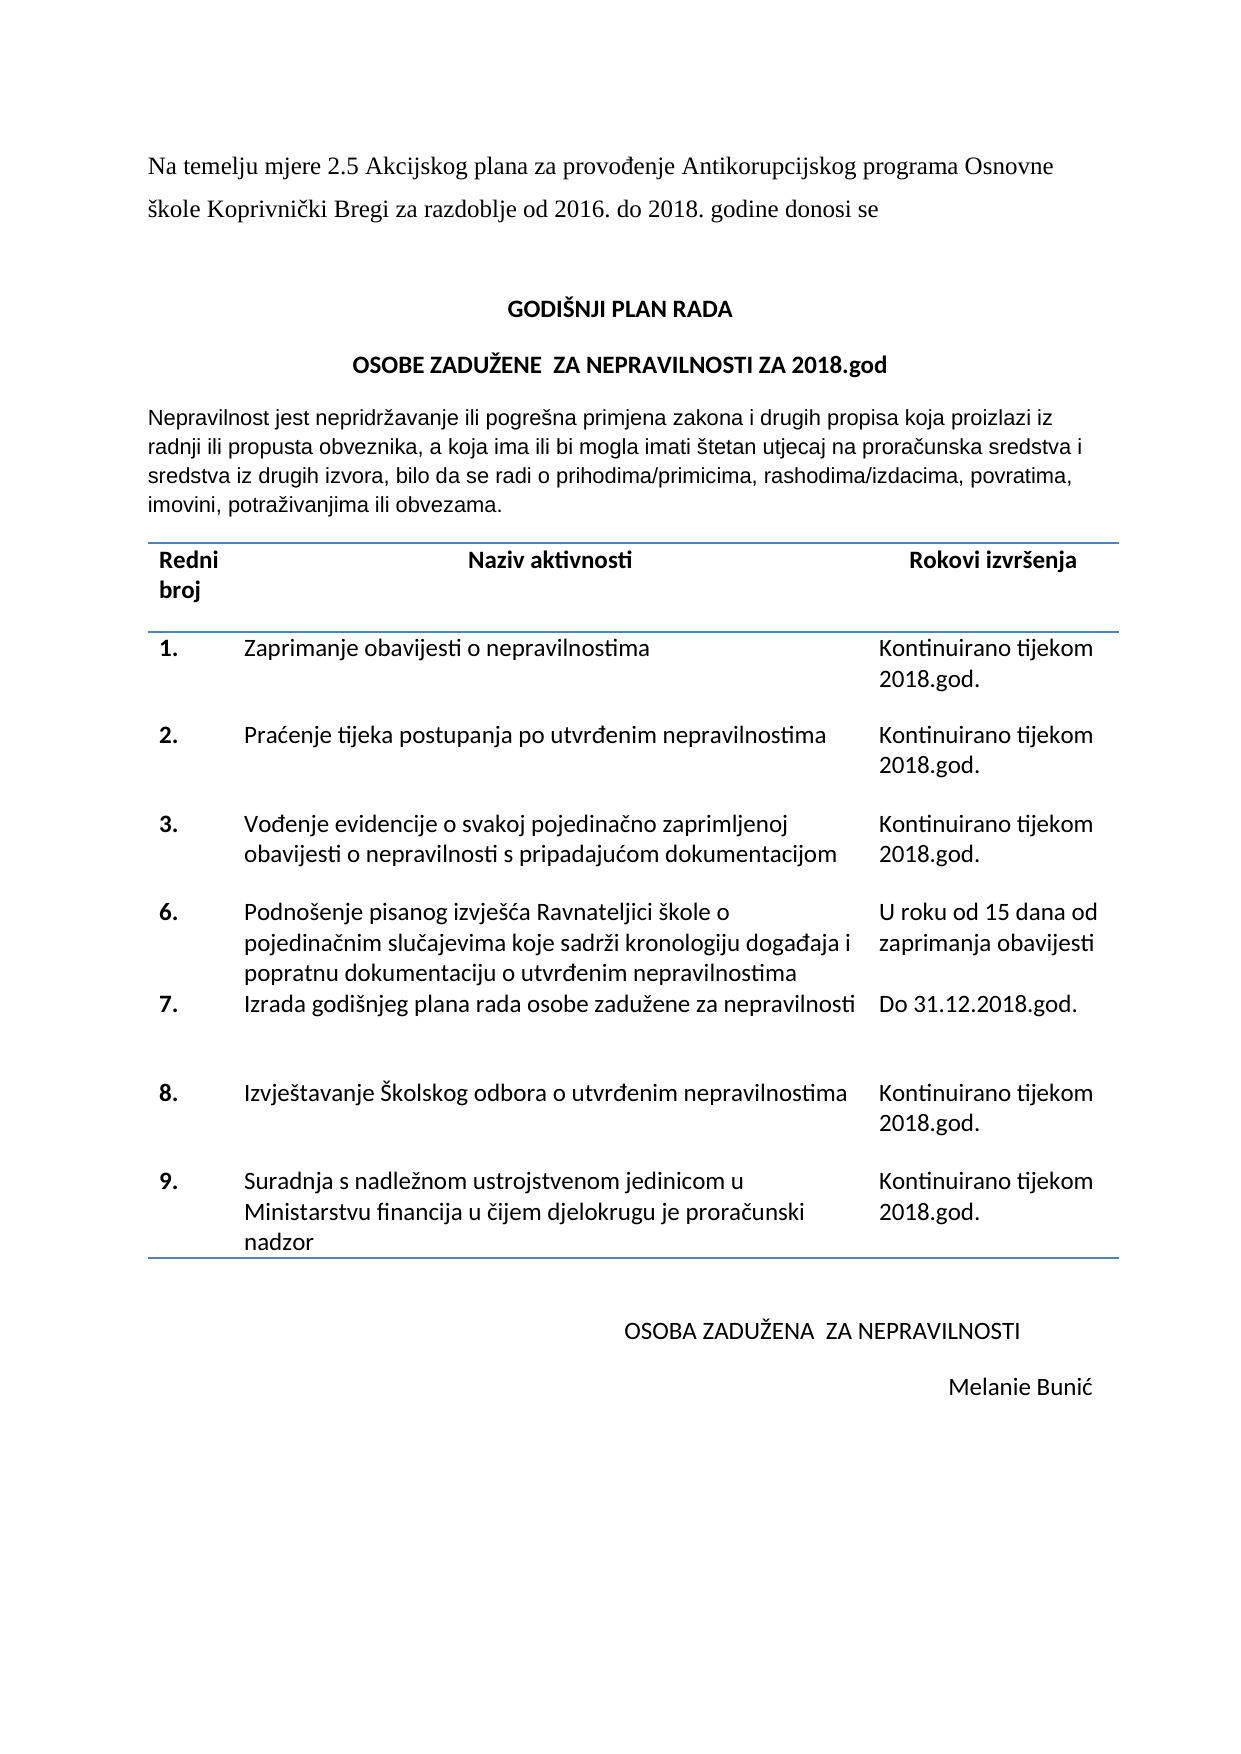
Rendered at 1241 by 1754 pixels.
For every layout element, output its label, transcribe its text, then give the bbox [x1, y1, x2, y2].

table_cell 1. [148, 633, 233, 719]
table_cell 3. [148, 808, 233, 896]
table_cell Kontinuirano tijekom 2018.god. [868, 1165, 1119, 1257]
table_cell 6. [148, 896, 233, 988]
table_cell Zaprimanje obavijesti o nepravilnostima [233, 633, 868, 719]
table_header Redni broj [148, 544, 233, 631]
table_cell 7. [148, 988, 233, 1077]
text OSOBE ZADUŽENE ZA NEPRAVILNOSTI ZA 2018.god [148, 349, 1093, 380]
table_cell Kontinuirano tijekom 2018.god. [868, 1077, 1119, 1165]
text OSOBA ZADUŽENA ZA NEPRAVILNOSTI [148, 1315, 1093, 1345]
table_cell Suradnja s nadležnom ustrojstvenom jedinicom u Ministarstvu financija u čijem djelokrugu je proračunski nadzor [233, 1165, 868, 1257]
table_cell Izrada godišnjeg plana rada osobe zadužene za nepravilnosti [233, 988, 868, 1077]
table_cell Podnošenje pisanog izvješća Ravnateljici škole o pojedinačnim slučajevima koje sadrži kronologiju događaja i popratnu dokumentaciju o utvrđenim nepravilnostima [233, 896, 868, 988]
table_cell Kontinuirano tijekom 2018.god. [868, 808, 1119, 896]
table_cell Kontinuirano tijekom 2018.god. [868, 633, 1119, 719]
table_cell Vođenje evidencije o svakoj pojedinačno zaprimljenoj obavijesti o nepravilnosti s pripadajućom dokumentacijom [233, 808, 868, 896]
text Nepravilnost jest nepridržavanje ili pogrešna primjena zakona i drugih propisa koja proizlazi iz radnji ili propusta obveznika, a koja ima ili bi mogla imati štetan utjecaj na proračunska sredstva i sredstva iz drugih izvora, bilo da se radi o prihodima/primicima, rashodima/izdacima, povratima, imovini, potraživanjima ili obvezama. [148, 405, 1093, 517]
table_cell Kontinuirano tijekom 2018.god. [868, 719, 1119, 808]
text Melanie Bunić [148, 1371, 1093, 1401]
table_cell U roku od 15 dana od zaprimanja obavijesti [868, 896, 1119, 988]
text GODIŠNJI PLAN RADA [148, 293, 1093, 324]
table_cell 2. [148, 719, 233, 808]
table_header Rokovi izvršenja [868, 544, 1119, 631]
table_cell 8. [148, 1077, 233, 1165]
table_cell Do 31.12.2018.god. [868, 988, 1119, 1077]
text Na temelju mjere 2.5 Akcijskog plana za provođenje Antikorupcijskog programa Osnovne škole Koprivnički Bregi za razdoblje od 2016. do 2018. godine donosi se [148, 151, 1084, 223]
table_cell Praćenje tijeka postupanja po utvrđenim nepravilnostima [233, 719, 868, 808]
table_cell 9. [148, 1165, 233, 1257]
table_header Naziv aktivnosti [233, 544, 868, 631]
table_cell Izvještavanje Školskog odbora o utvrđenim nepravilnostima [233, 1077, 868, 1165]
